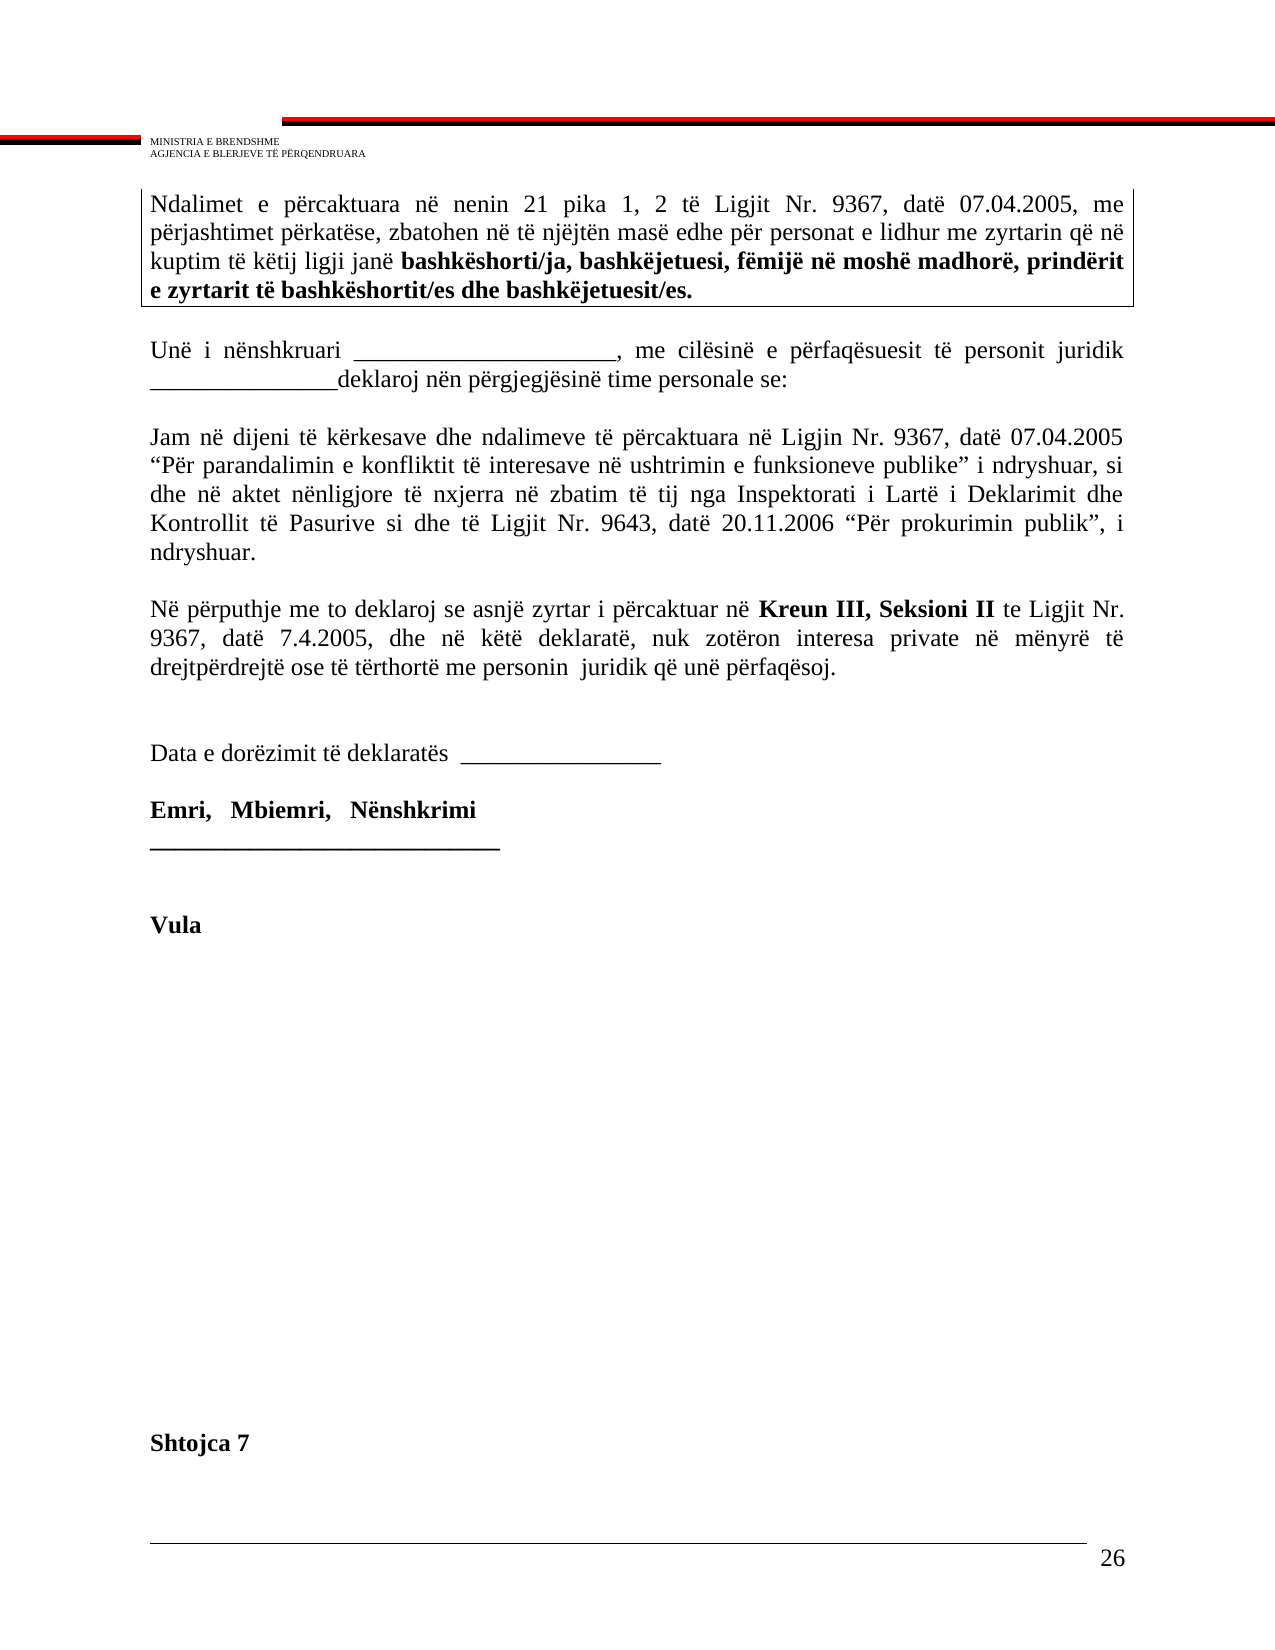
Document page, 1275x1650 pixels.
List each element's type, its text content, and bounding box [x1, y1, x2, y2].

title Jam në dijeni të kërkesave dhe ndalimeve të përcaktuara në Ligjin Nr. 9367, datë 07.04.2005 “Për parandalimin e konfliktit të interesave në ushtrimin e funksioneve publike” i ndryshuar, si dhe në aktet nënligjore të nxjerra në zbatim të tij nga Inspektorati i Lartë i Deklarimit dhe Kontrollit të Pasurive si dhe të Ligjit Nr. 9643, datë 20.11.2006 “Për prokurimin publik”, i ndryshuar. [150, 422, 1125, 566]
text Vula [150, 911, 1125, 939]
title Unë i nënshkruari _____________________, me cilësinë e përfaqësuesit të personit juridik _______________deklaroj nën përgjegjësinë time personale se: [150, 336, 1125, 393]
text Shtojca 7 [150, 1428, 1125, 1457]
text Emri, Mbiemri, Nënshkrimi [150, 796, 1125, 824]
text ____________________________ [150, 824, 1125, 853]
text Data e dorëzimit të deklaratës ________________ [150, 738, 1125, 767]
title Ndalimet e përcaktuara në nenin 21 pika 1, 2 të Ligjit Nr. 9367, datë 07.04.2005, me përjashtimet përkatëse, zbatohen në të njëjtën masë edhe për personat e lidhur me zyrtarin që në kuptim të këtij ligji janë bashkëshorti/ja, bashkëjetuesi, fëmijë në moshë madhorë, prindërit e zyrtarit të bashkëshortit/es dhe bashkëjetuesit/es. [142, 189, 1133, 306]
title Në përputhje me to deklaroj se asnjë zyrtar i përcaktuar në Kreun III, Seksioni II te Ligjit Nr. 9367, datë 7.4.2005, dhe në këtë deklaratë, nuk zotëron interesa private në mënyrë të drejtpërdrejtë ose të tërthortë me personin juridik që unë përfaqësoj. [150, 594, 1125, 681]
